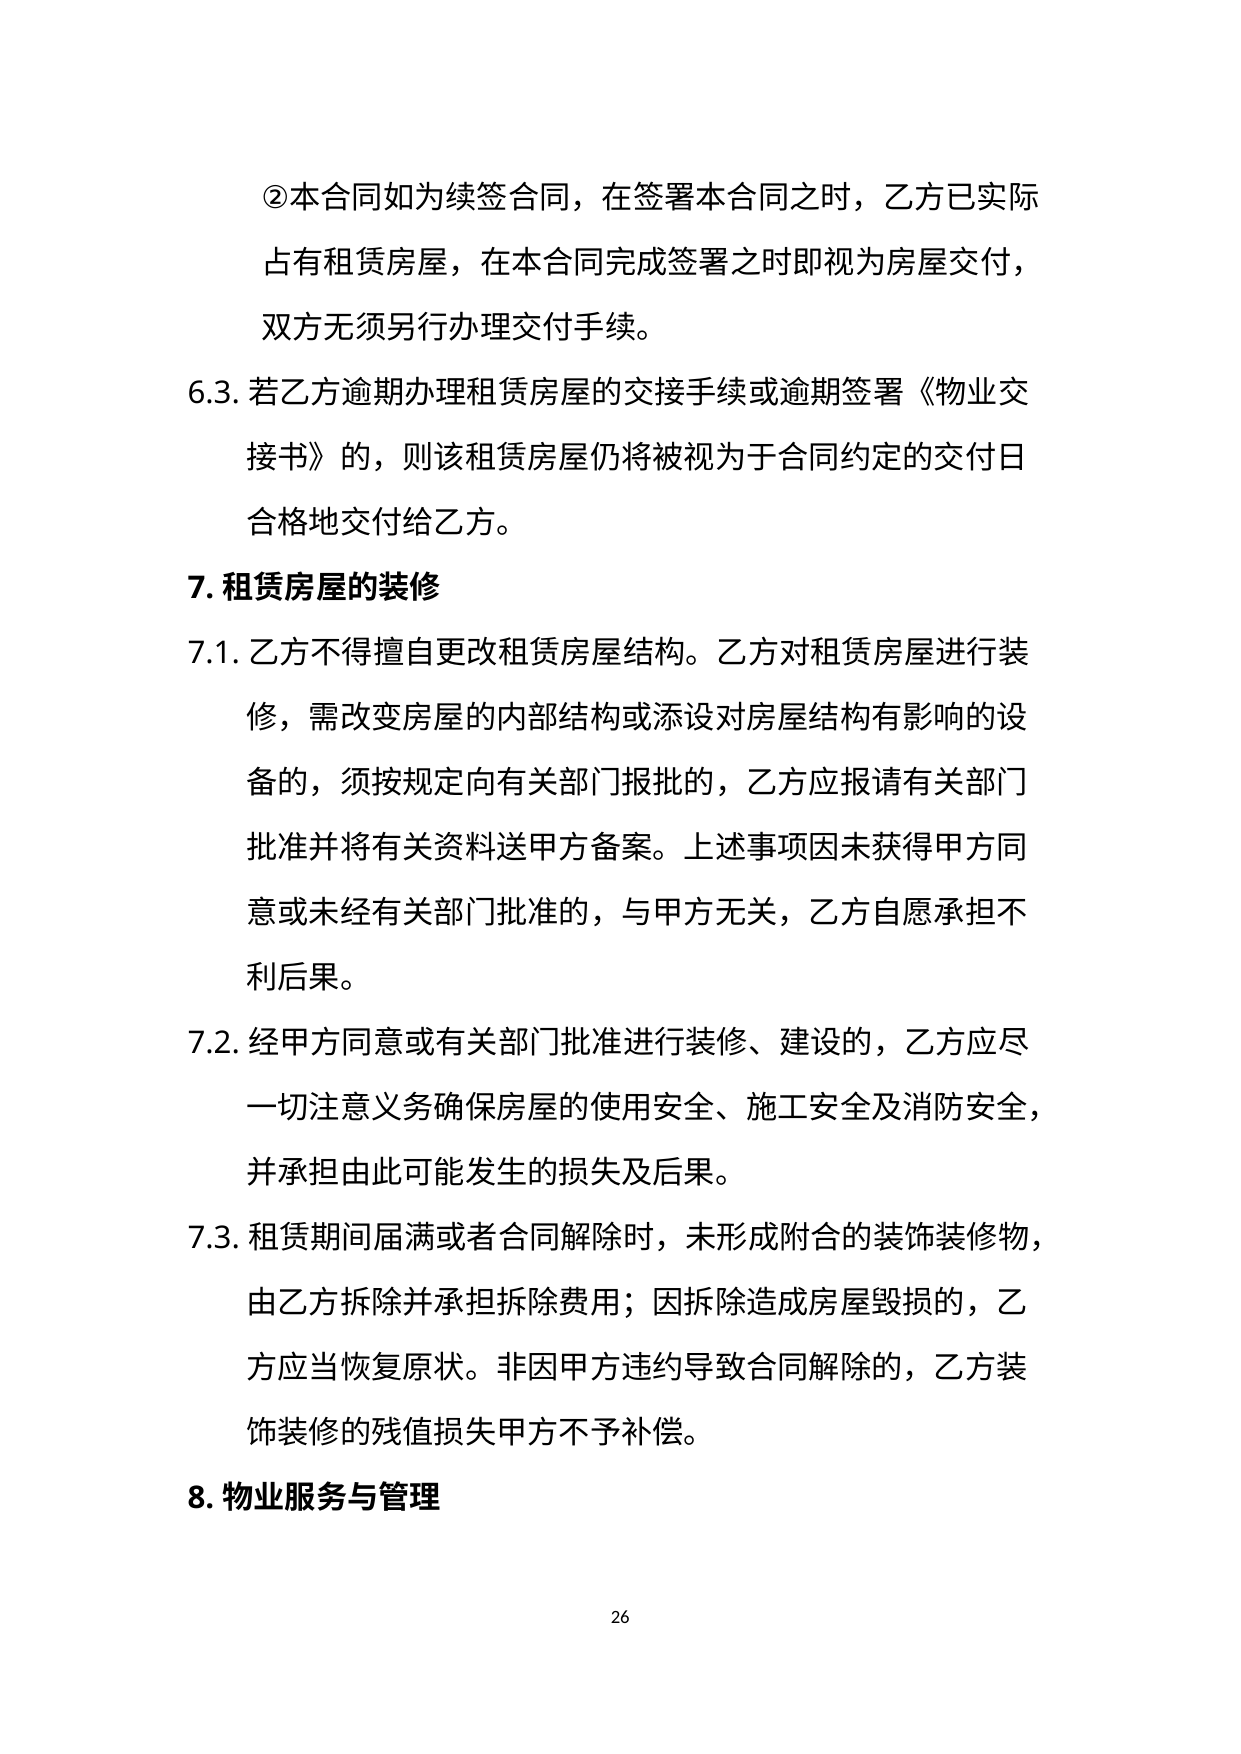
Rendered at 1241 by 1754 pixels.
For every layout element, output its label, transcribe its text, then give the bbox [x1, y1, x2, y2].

list 租赁期间届满或者合同解除时，未形成附合的装饰装修物，由乙方拆除并承担拆除费用；因拆除造成房屋毁损的，乙方应当恢复原状。非因甲方违约导致合同解除的，乙方装饰装修的残值损失甲方不予补偿。 [187, 1202, 1053, 1462]
list 物业服务与管理 [187, 1462, 1053, 1527]
list 乙方不得擅自更改租赁房屋结构。乙方对租赁房屋进行装修，需改变房屋的内部结构或添设对房屋结构有影响的设备的，须按规定向有关部门报批的，乙方应报请有关部门批准并将有关资料送甲方备案。上述事项因未获得甲方同意或未经有关部门批准的，与甲方无关，乙方自愿承担不利后果。 [187, 617, 1053, 1007]
list 经甲方同意或有关部门批准进行装修、建设的，乙方应尽一切注意义务确保房屋的使用安全、施工安全及消防安全，并承担由此可能发生的损失及后果。 [187, 1007, 1053, 1202]
list 租赁房屋的装修 [187, 552, 1053, 617]
list 若乙方逾期办理租赁房屋的交接手续或逾期签署《物业交接书》的，则该租赁房屋仍将被视为于合同约定的交付日合格地交付给乙方。 [187, 357, 1053, 552]
text ②本合同如为续签合同，在签署本合同之时，乙方已实际占有租赁房屋，在本合同完成签署之时即视为房屋交付，双方无须另行办理交付手续。 [261, 162, 1053, 357]
